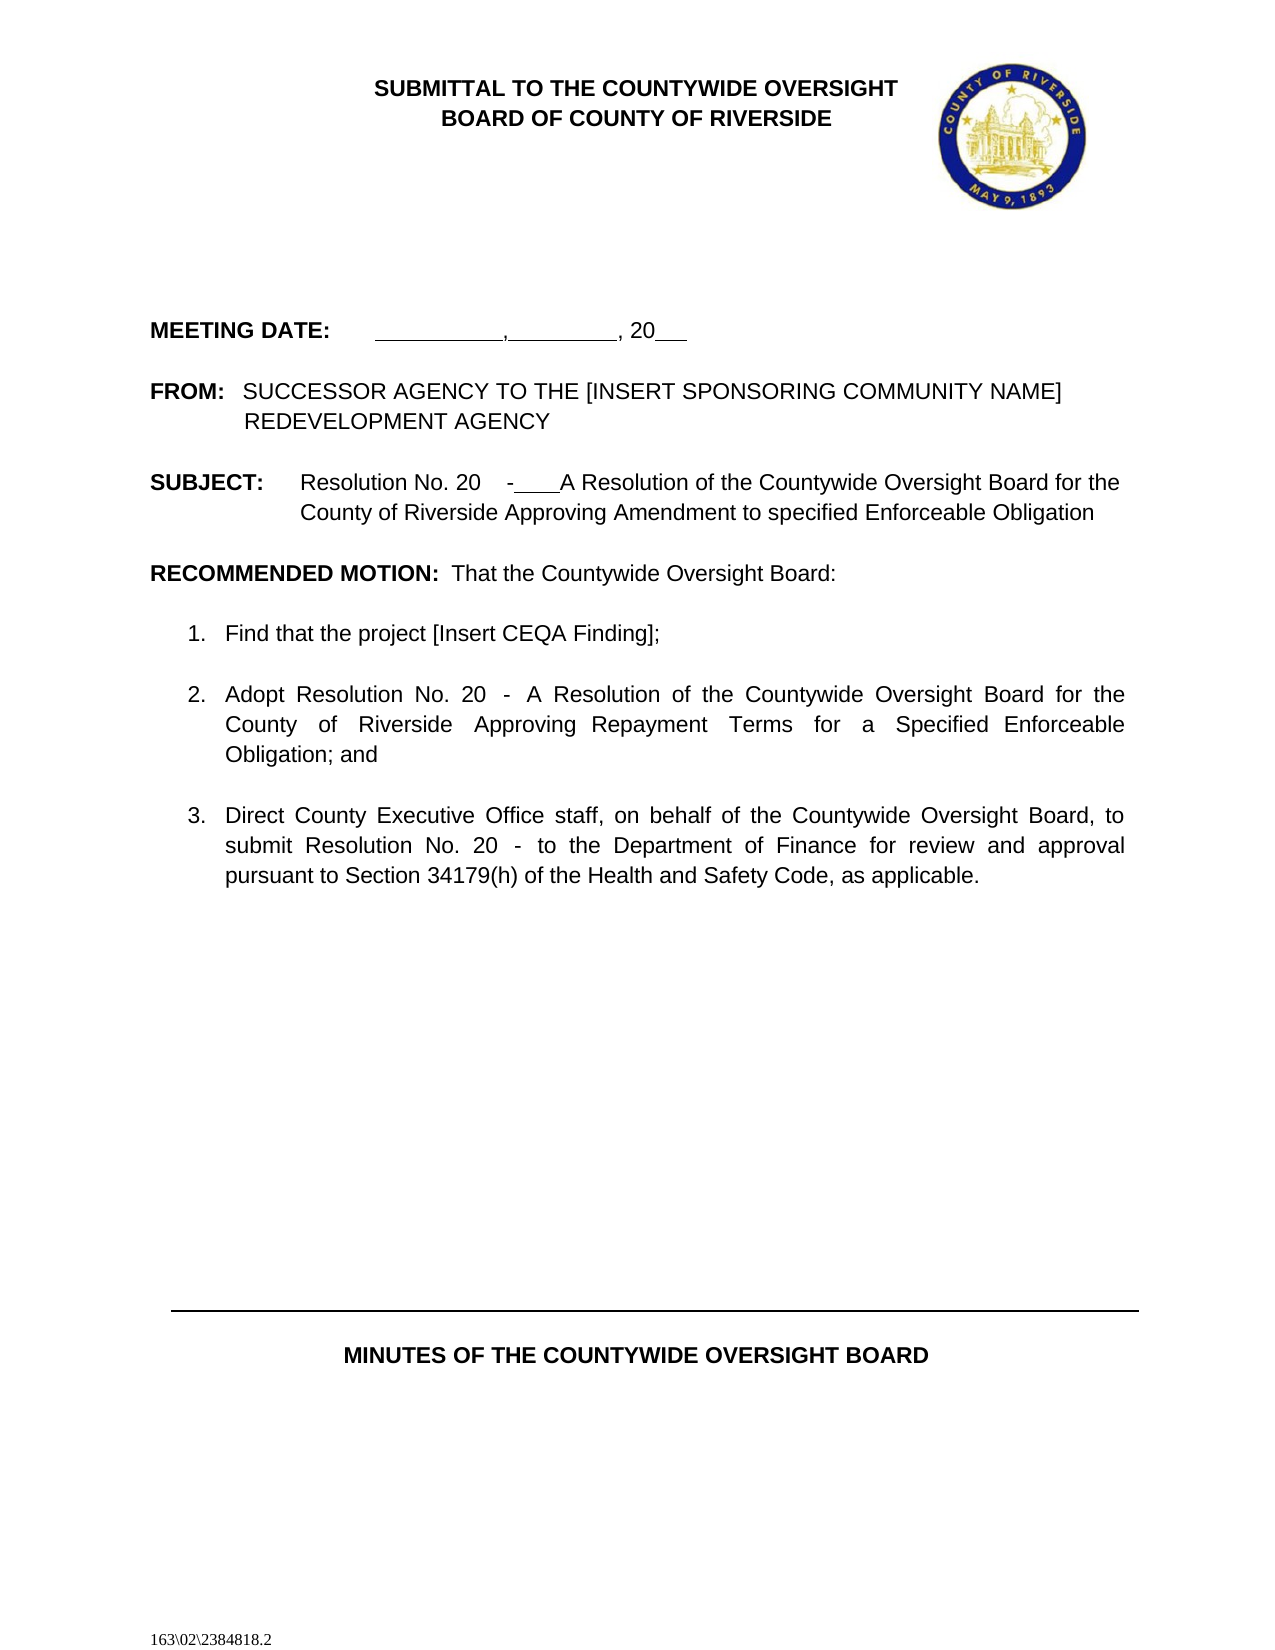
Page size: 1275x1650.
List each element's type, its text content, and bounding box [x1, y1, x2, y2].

text SUBMITTAL TO THE COUNTYWIDE OVERSIGHT BOARD OF COUNTY OF RIVERSIDE [374, 75, 901, 132]
text MINUTES OF THE COUNTYWIDE OVERSIGHT BOARD [343, 1342, 1135, 1368]
text SUBJECT: Resolution No. 20 - A Resolution of the Countywide Oversight Board for the County of Riverside Approving Amendment to specified Enforceable Obligation [150, 469, 1125, 526]
list Adopt Resolution No. 20 - A Resolution of the Countywide Oversight Board for the County of Riverside Approving Repayment Terms for a Specified Enforceable Obligation; and [187, 681, 1125, 768]
text FROM: SUCCESSOR AGENCY TO THE [INSERT SPONSORING COMMUNITY NAME] REDEVELOPMENT AGENCY [150, 378, 1125, 435]
text RECOMMENDED MOTION: That the Countywide Oversight Board: [150, 560, 1135, 586]
picture [932, 52, 1089, 211]
text , , 20 [375, 317, 1135, 344]
text MEETING DATE: [150, 317, 331, 344]
list Find that the project [Insert CEQA Finding]; [187, 620, 1135, 647]
list Direct County Executive Office staff, on behalf of the Countywide Oversight Board, to submit Resolution No. 20 - to the Department of Finance for review and approval pursuant to Section 34179(h) of the Health and Safety Code, as applicable. [187, 802, 1125, 889]
